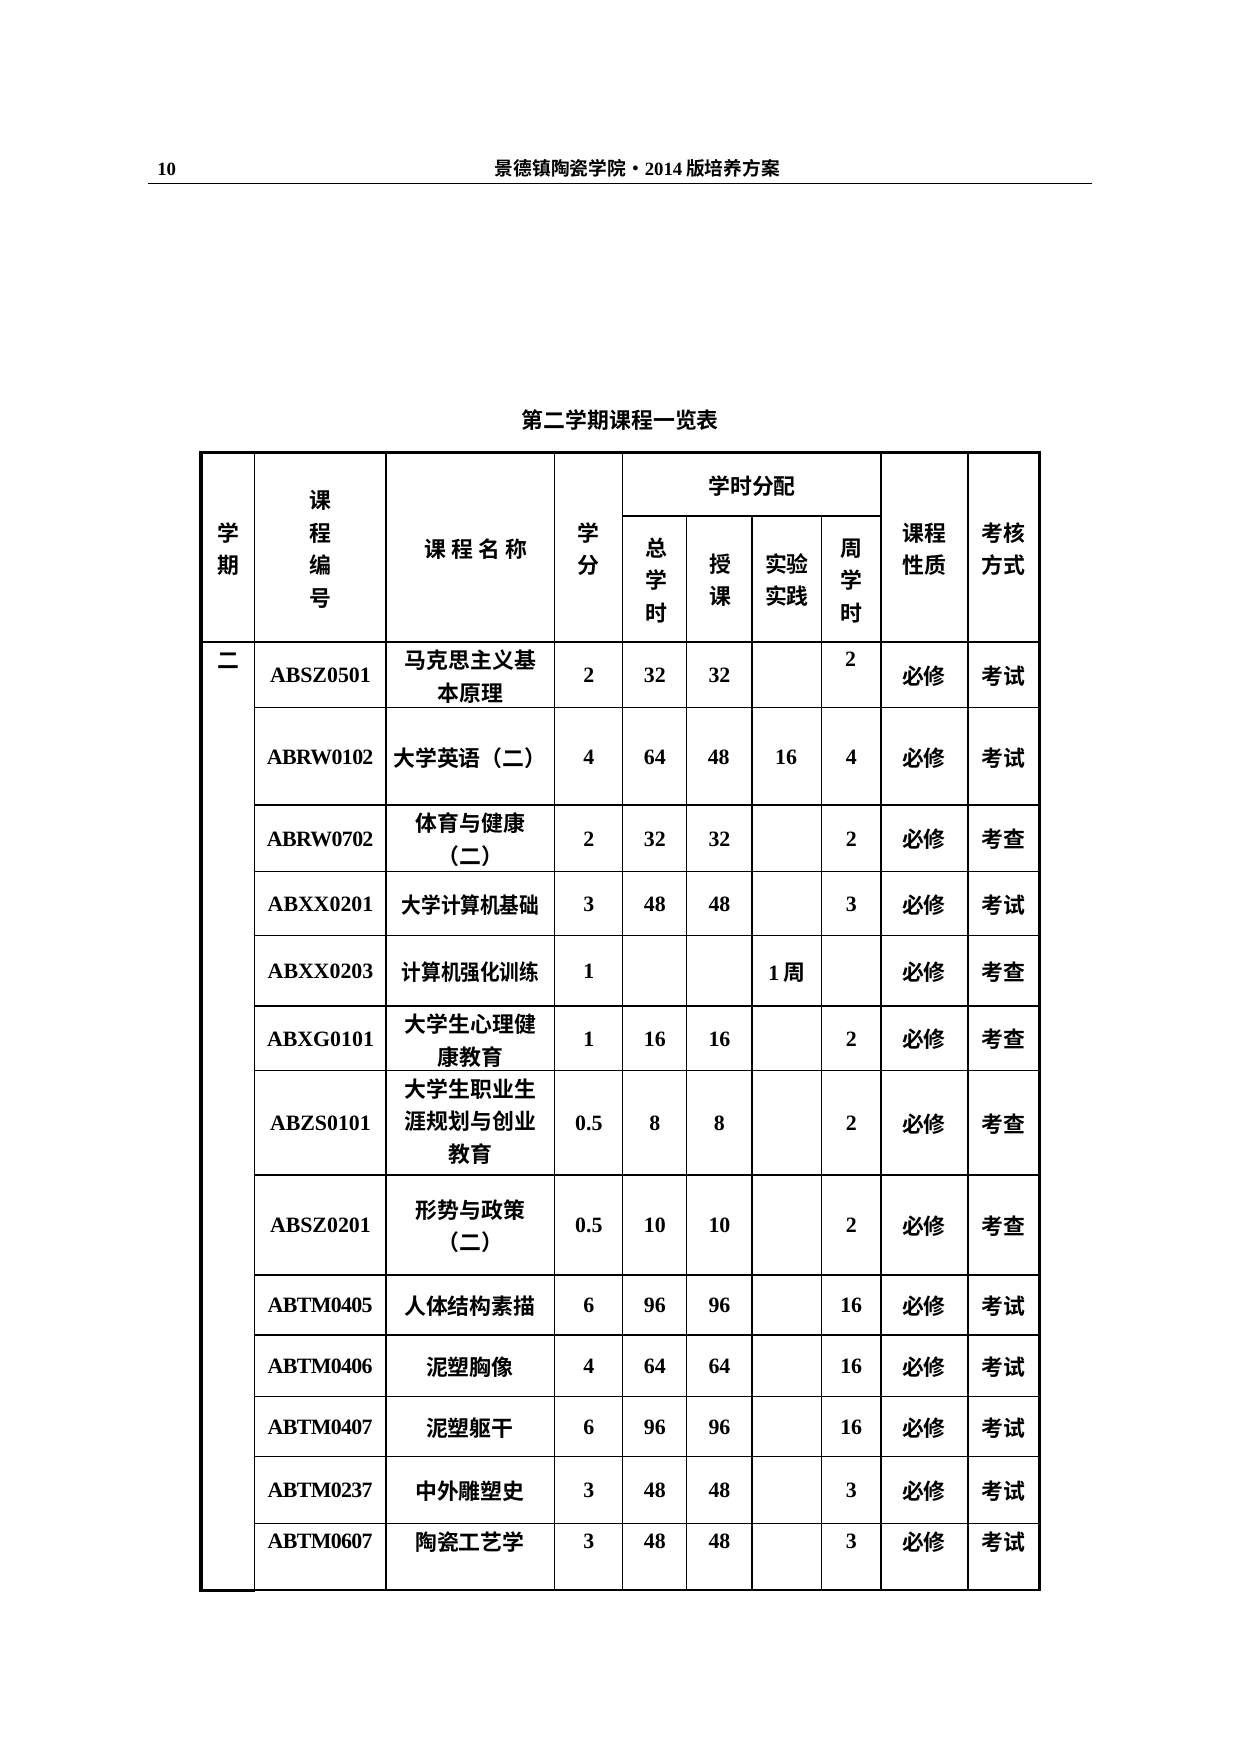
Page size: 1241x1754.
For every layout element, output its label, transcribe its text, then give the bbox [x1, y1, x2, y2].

table_cell 体育与健康（二） [387, 806, 554, 871]
table_cell 1 [555, 936, 622, 1005]
table_cell 3 [555, 1457, 622, 1522]
table_cell 64 [623, 708, 686, 804]
table_cell 必修 [882, 1397, 967, 1456]
table_cell 8 [623, 1071, 686, 1174]
table_cell 考试 [969, 1336, 1038, 1396]
table_cell 大学计算机基础 [387, 872, 554, 935]
table_cell [822, 936, 880, 1005]
table_cell 考试 [969, 643, 1038, 707]
table_cell ABTM0607 [255, 1524, 385, 1589]
table_cell 10 [687, 1176, 751, 1274]
table_cell 考试 [969, 1524, 1038, 1589]
table_cell ABXX0201 [255, 872, 385, 935]
table_cell 总学时 [623, 517, 686, 641]
table_cell 2 [822, 1071, 880, 1174]
table_cell ABSZ0501 [255, 643, 385, 707]
table_cell ABTM0405 [255, 1276, 385, 1334]
table_cell [753, 1524, 821, 1589]
table_cell 4 [555, 708, 622, 804]
table_cell 中外雕塑史 [387, 1457, 554, 1522]
table_cell [753, 1071, 821, 1174]
table_cell ABTM0406 [255, 1336, 385, 1396]
table_cell [753, 806, 821, 871]
table_cell 2 [822, 1176, 880, 1274]
table_cell 3 [822, 872, 880, 935]
table_cell 6 [555, 1397, 622, 1456]
table_cell 泥塑躯干 [387, 1397, 554, 1456]
table_cell ABSZ0201 [255, 1176, 385, 1274]
table_cell 大学生职业生涯规划与创业教育 [387, 1071, 554, 1174]
table_cell [753, 643, 821, 707]
table_cell [753, 1176, 821, 1274]
table_cell 32 [623, 806, 686, 871]
table_cell 32 [687, 643, 751, 707]
table_cell [753, 872, 821, 935]
table_cell 96 [623, 1276, 686, 1334]
table_cell 2 [822, 806, 880, 871]
table_header 课 程 编 号 [255, 454, 385, 641]
table_cell 64 [687, 1336, 751, 1396]
table_cell [753, 1397, 821, 1456]
table_cell 0.5 [555, 1071, 622, 1174]
table_cell 考试 [969, 708, 1038, 804]
table_cell 3 [555, 872, 622, 935]
table_cell 96 [687, 1397, 751, 1456]
table_cell 16 [687, 1007, 751, 1070]
table_cell 48 [687, 1524, 751, 1589]
table_cell 48 [623, 1524, 686, 1589]
table_cell 必修 [882, 1457, 967, 1522]
table_cell 48 [687, 872, 751, 935]
table_header 学 分 [555, 454, 622, 641]
table_cell 64 [623, 1336, 686, 1396]
table_cell 3 [555, 1524, 622, 1589]
table_cell 形势与政策（二） [387, 1176, 554, 1274]
table_cell 32 [623, 643, 686, 707]
table_cell 考试 [969, 1397, 1038, 1456]
table_cell 二 [203, 643, 254, 1589]
table_cell 4 [555, 1336, 622, 1396]
table_cell ABRW0702 [255, 806, 385, 871]
table_cell 0.5 [555, 1176, 622, 1274]
table_cell 考试 [969, 1276, 1038, 1334]
table_cell 48 [687, 1457, 751, 1522]
table_cell 必修 [882, 936, 967, 1005]
table_cell 48 [623, 872, 686, 935]
table_cell 马克思主义基本原理 [387, 643, 554, 707]
table_cell [753, 1336, 821, 1396]
table_cell 考查 [969, 936, 1038, 1005]
table_cell 2 [555, 806, 622, 871]
table_cell 考查 [969, 1007, 1038, 1070]
table_cell [753, 1457, 821, 1522]
table_cell [687, 936, 751, 1005]
table_cell 考查 [969, 806, 1038, 871]
table_cell 人体结构素描 [387, 1276, 554, 1334]
table_cell 48 [687, 708, 751, 804]
table_cell 8 [687, 1071, 751, 1174]
table_cell ABTM0237 [255, 1457, 385, 1522]
table_cell 考查 [969, 1071, 1038, 1174]
table_cell 2 [822, 1007, 880, 1070]
table_header 课 程 名 称 [387, 454, 554, 641]
table_cell 授课 [687, 517, 751, 641]
table_cell [753, 1276, 821, 1334]
table_cell ABTM0407 [255, 1397, 385, 1456]
table_cell 考查 [969, 1176, 1038, 1274]
table_cell 3 [822, 1524, 880, 1589]
table_cell 16 [822, 1336, 880, 1396]
table_cell 2 [555, 643, 622, 707]
table_cell 必修 [882, 1007, 967, 1070]
table_cell 96 [623, 1397, 686, 1456]
table_cell 必修 [882, 708, 967, 804]
table_cell 大学英语（二） [387, 708, 554, 804]
table_cell 周 学 时 [822, 517, 880, 641]
table_cell 必修 [882, 1176, 967, 1274]
table_cell 计算机强化训练 [387, 936, 554, 1005]
table_cell 32 [687, 806, 751, 871]
table_cell 必修 [882, 1336, 967, 1396]
table_cell 考试 [969, 1457, 1038, 1522]
table_cell 大学生心理健康教育 [387, 1007, 554, 1070]
table_cell 1周 [753, 936, 821, 1005]
table_cell 2 [822, 643, 880, 707]
table_cell ABXG0101 [255, 1007, 385, 1070]
table_cell 考试 [969, 872, 1038, 935]
table_cell 96 [687, 1276, 751, 1334]
table_cell 必修 [882, 806, 967, 871]
table_cell 6 [555, 1276, 622, 1334]
table_cell 必修 [882, 1071, 967, 1174]
table_cell [753, 1007, 821, 1070]
table_cell 陶瓷工艺学 [387, 1524, 554, 1589]
text 第二学期课程一览表 [148, 403, 1092, 435]
table_cell 实验实践 [753, 517, 821, 641]
table_cell ABZS0101 [255, 1071, 385, 1174]
table_cell 4 [822, 708, 880, 804]
table_cell 必修 [882, 872, 967, 935]
table_header 考核方式 [969, 454, 1038, 641]
table_cell 3 [822, 1457, 880, 1522]
table_cell ABXX0203 [255, 936, 385, 1005]
table_cell 泥塑胸像 [387, 1336, 554, 1396]
table_cell 16 [822, 1276, 880, 1334]
table_cell 必修 [882, 1524, 967, 1589]
table_cell 10 [623, 1176, 686, 1274]
table_cell 必修 [882, 1276, 967, 1334]
table_cell 48 [623, 1457, 686, 1522]
table_cell ABRW0102 [255, 708, 385, 804]
table_header 学时分配 [623, 454, 880, 515]
table_cell 16 [822, 1397, 880, 1456]
table_cell 16 [623, 1007, 686, 1070]
table_cell 必修 [882, 643, 967, 707]
table_header 课程性质 [882, 454, 967, 641]
table_cell 16 [753, 708, 821, 804]
table_header 学 期 [203, 454, 254, 641]
table_cell 1 [555, 1007, 622, 1070]
table_cell [623, 936, 686, 1005]
